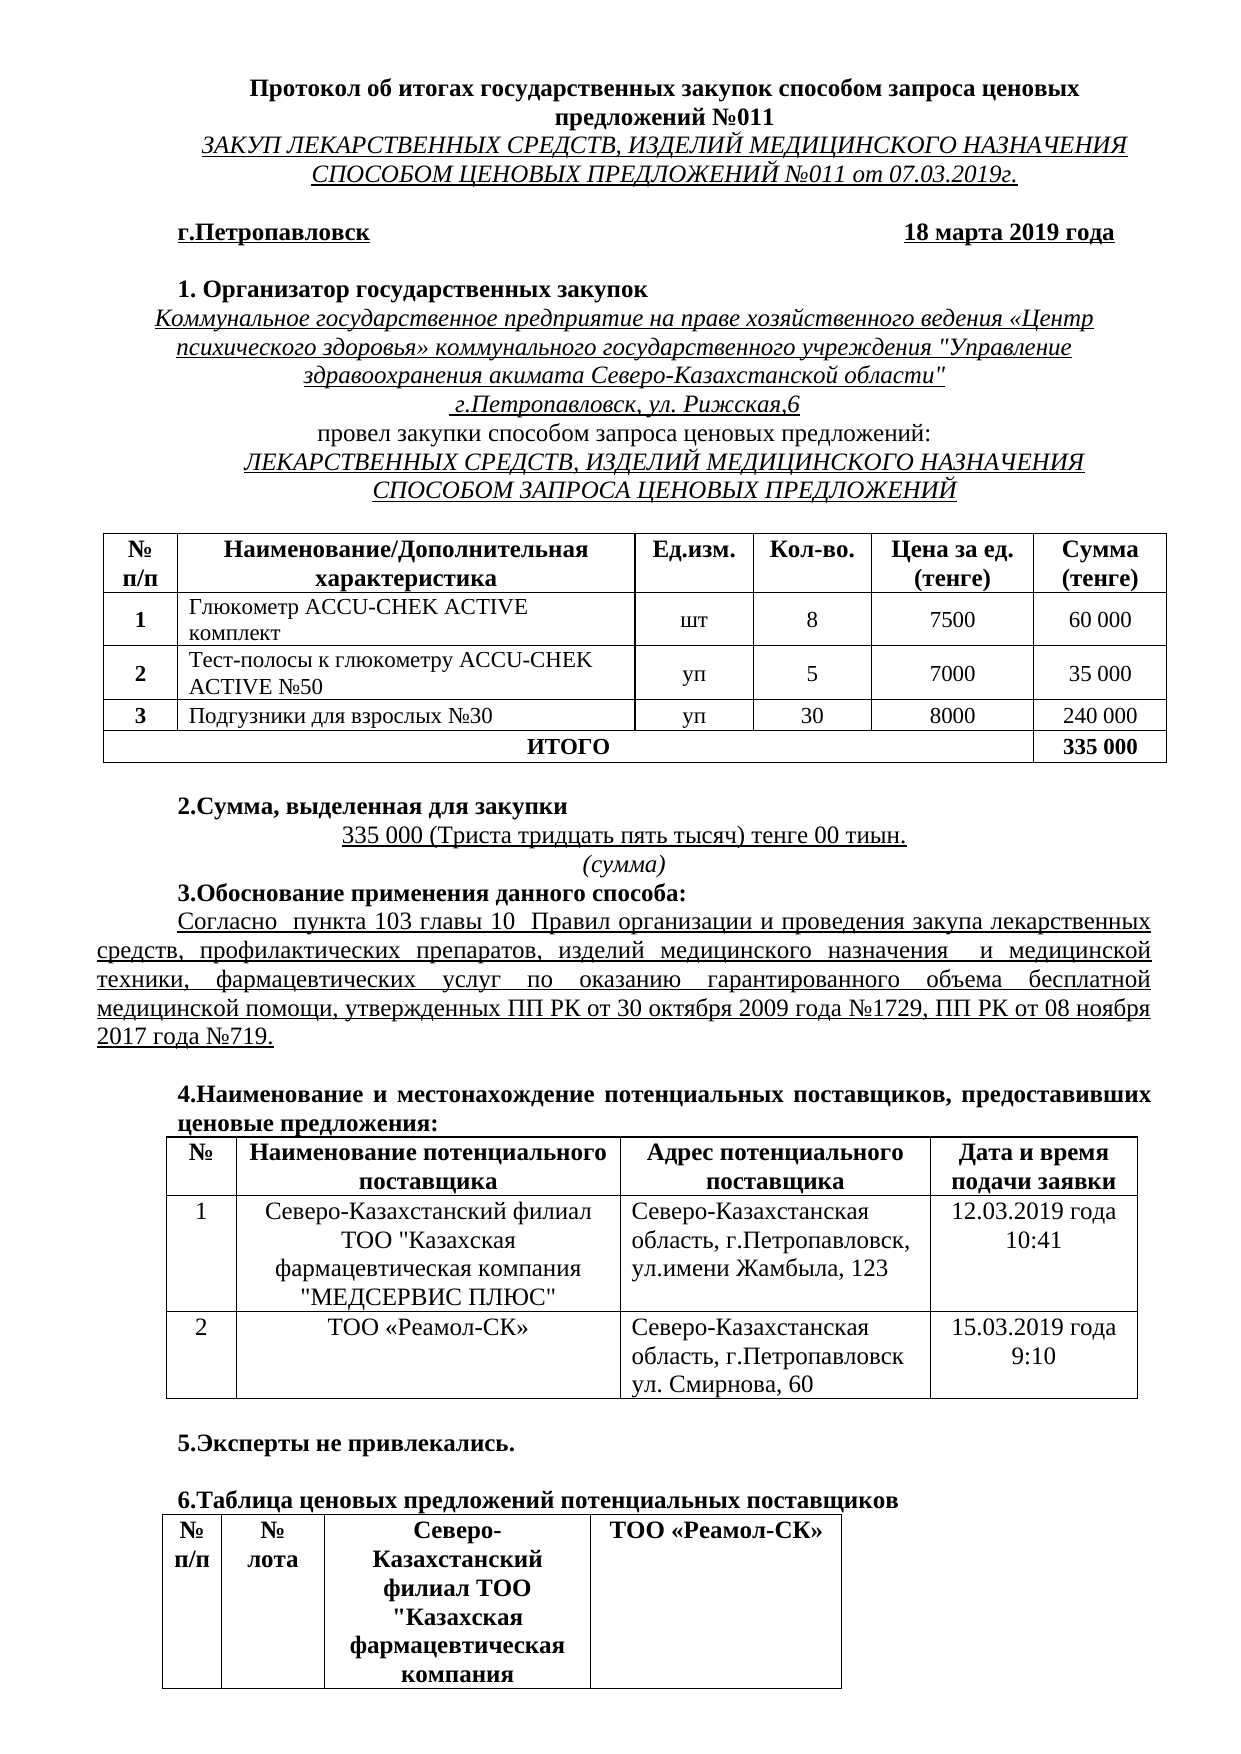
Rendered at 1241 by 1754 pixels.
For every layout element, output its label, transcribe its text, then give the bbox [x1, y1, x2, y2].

table_cell шт [636, 593, 753, 645]
table_cell ТОО «Реамол-СК» [237, 1312, 620, 1398]
table_cell 35 000 [1034, 646, 1166, 699]
text 4.Наименование и местонахождение потенциальных поставщиков, предоставивших ценовые предложения: [177, 1079, 1152, 1136]
table_header Кол-во. [754, 534, 871, 592]
table_cell 30 [754, 700, 871, 730]
table_header Цена за ед. (тенге) [872, 534, 1033, 592]
text 2.Сумма, выделенная для закупки [59, 791, 1152, 820]
list 335 000 (Триста тридцать пять тысяч) тенге 00 тиын. [97, 820, 1152, 849]
table_cell 1 [104, 593, 177, 645]
table_header Наименование потенциального поставщика [237, 1138, 620, 1195]
table_cell 1 [167, 1196, 236, 1311]
list провел закупки способом запроса ценовых предложений: [97, 418, 1152, 447]
list Коммунальное государственное предприятие на праве хозяйственного ведения «Центр психического здоровья» коммунального государственного учреждения "Управление здравоохранения акимата Северо-Казахстанской области" [97, 303, 1152, 389]
table_header № п/п [163, 1515, 221, 1688]
table_header Дата и время подачи заявки [931, 1138, 1137, 1195]
table_cell 7500 [872, 593, 1033, 645]
table_header № лота [222, 1515, 324, 1688]
table_cell 5 [754, 646, 871, 699]
table_cell 15.03.2019 года 9:10 [931, 1312, 1137, 1398]
table_header Сумма (тенге) [1034, 534, 1166, 592]
table_header ТОО «Реамол-СК» [591, 1515, 841, 1688]
table_cell ИТОГО [104, 731, 1033, 762]
text ЛЕКАРСТВЕННЫХ СРЕДСТВ, ИЗДЕЛИЙ МЕДИЦИНСКОГО НАЗНАЧЕНИЯ СПОСОБОМ ЗАПРОСА ЦЕНОВЫХ ПРЕДЛОЖЕНИЙ [177, 447, 1152, 504]
table_cell 8 [754, 593, 871, 645]
table_cell 335 000 [1034, 731, 1166, 762]
text 6.Таблица ценовых предложений потенциальных поставщиков [177, 1486, 1152, 1514]
table_cell Северо-Казахстанский филиал ТОО "Казахская фармацевтическая компания "МЕДСЕРВИС ПЛЮС" [237, 1196, 620, 1311]
text г.Петропавловск 18 марта 2019 года [177, 217, 1152, 246]
table_header № п/п [104, 534, 177, 592]
list г.Петропавловск, ул. Рижская,6 [97, 389, 1152, 418]
table_cell 2 [167, 1312, 236, 1398]
text 1. Организатор государственных закупок [59, 274, 1152, 303]
table_cell 8000 [872, 700, 1033, 730]
text 5.Эксперты не привлекались. [177, 1428, 1152, 1457]
table_header Ед.изм. [636, 534, 753, 592]
text ЗАКУП ЛЕКАРСТВЕННЫХ СРЕДСТВ, ИЗДЕЛИЙ МЕДИЦИНСКОГО НАЗНАЧЕНИЯ СПОСОБОМ ЦЕНОВЫХ ПРЕДЛОЖЕНИЙ №011 от 07.03.2019г. [177, 131, 1152, 188]
table_cell уп [636, 700, 753, 730]
table_cell Северо-Казахстанская область, г.Петропавловск, ул.имени Жамбыла, 123 [621, 1196, 930, 1311]
table_cell 12.03.2019 года 10:41 [931, 1196, 1137, 1311]
table_cell 2 [104, 646, 177, 699]
table_cell Подгузники для взрослых №30 [178, 700, 634, 730]
text Протокол об итогах государственных закупок способом запроса ценовых предложений №011 [177, 73, 1152, 131]
table_header № [167, 1138, 236, 1195]
list Согласно пункта 103 главы 10 Правил организации и проведения закупа лекарственных средств, профилактических препаратов, изделий медицинского назначения и медицинской техники, фармацевтических услуг по оказанию гарантированного объема бесплатной медицинской помощи, утвержденных ПП РК от 30 октября 2009 года №1729, ПП РК от 08 ноября 2017 года №719. [97, 962, 1152, 1050]
list Согласно пункта 103 главы 10 Правил организации и проведения закупа лекарственных средств, профилактических препаратов, изделий медицинского назначения и медицинской техники, фармацевтических услуг по оказанию гарантированного объема бесплатной медицинской помощи, утвержденных ПП РК от 30 октября 2009 года №1729, ПП РК от 08 ноября 2017 года №719. [97, 906, 1152, 960]
text 3.Обоснование применения данного способа: [59, 878, 1152, 906]
table_cell 60 000 [1034, 593, 1166, 645]
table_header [325, 1515, 590, 1688]
table_cell уп [636, 646, 753, 699]
table_header Наименование/Дополнительная характеристика [178, 534, 634, 592]
table_header Адрес потенциального поставщика [621, 1138, 930, 1195]
table_cell 240 000 [1034, 700, 1166, 730]
table_cell 3 [104, 700, 177, 730]
table_cell 7000 [872, 646, 1033, 699]
table_cell Северо-Казахстанская область, г.Петропавловск ул. Смирнова, 60 [621, 1312, 930, 1398]
table_cell Тест-полосы к глюкометру ACCU-CHEK ACTIVE №50 [178, 646, 634, 699]
table_cell Глюкометр ACCU-CHEK ACTIVE комплект [178, 593, 634, 645]
list (сумма) [97, 849, 1152, 878]
